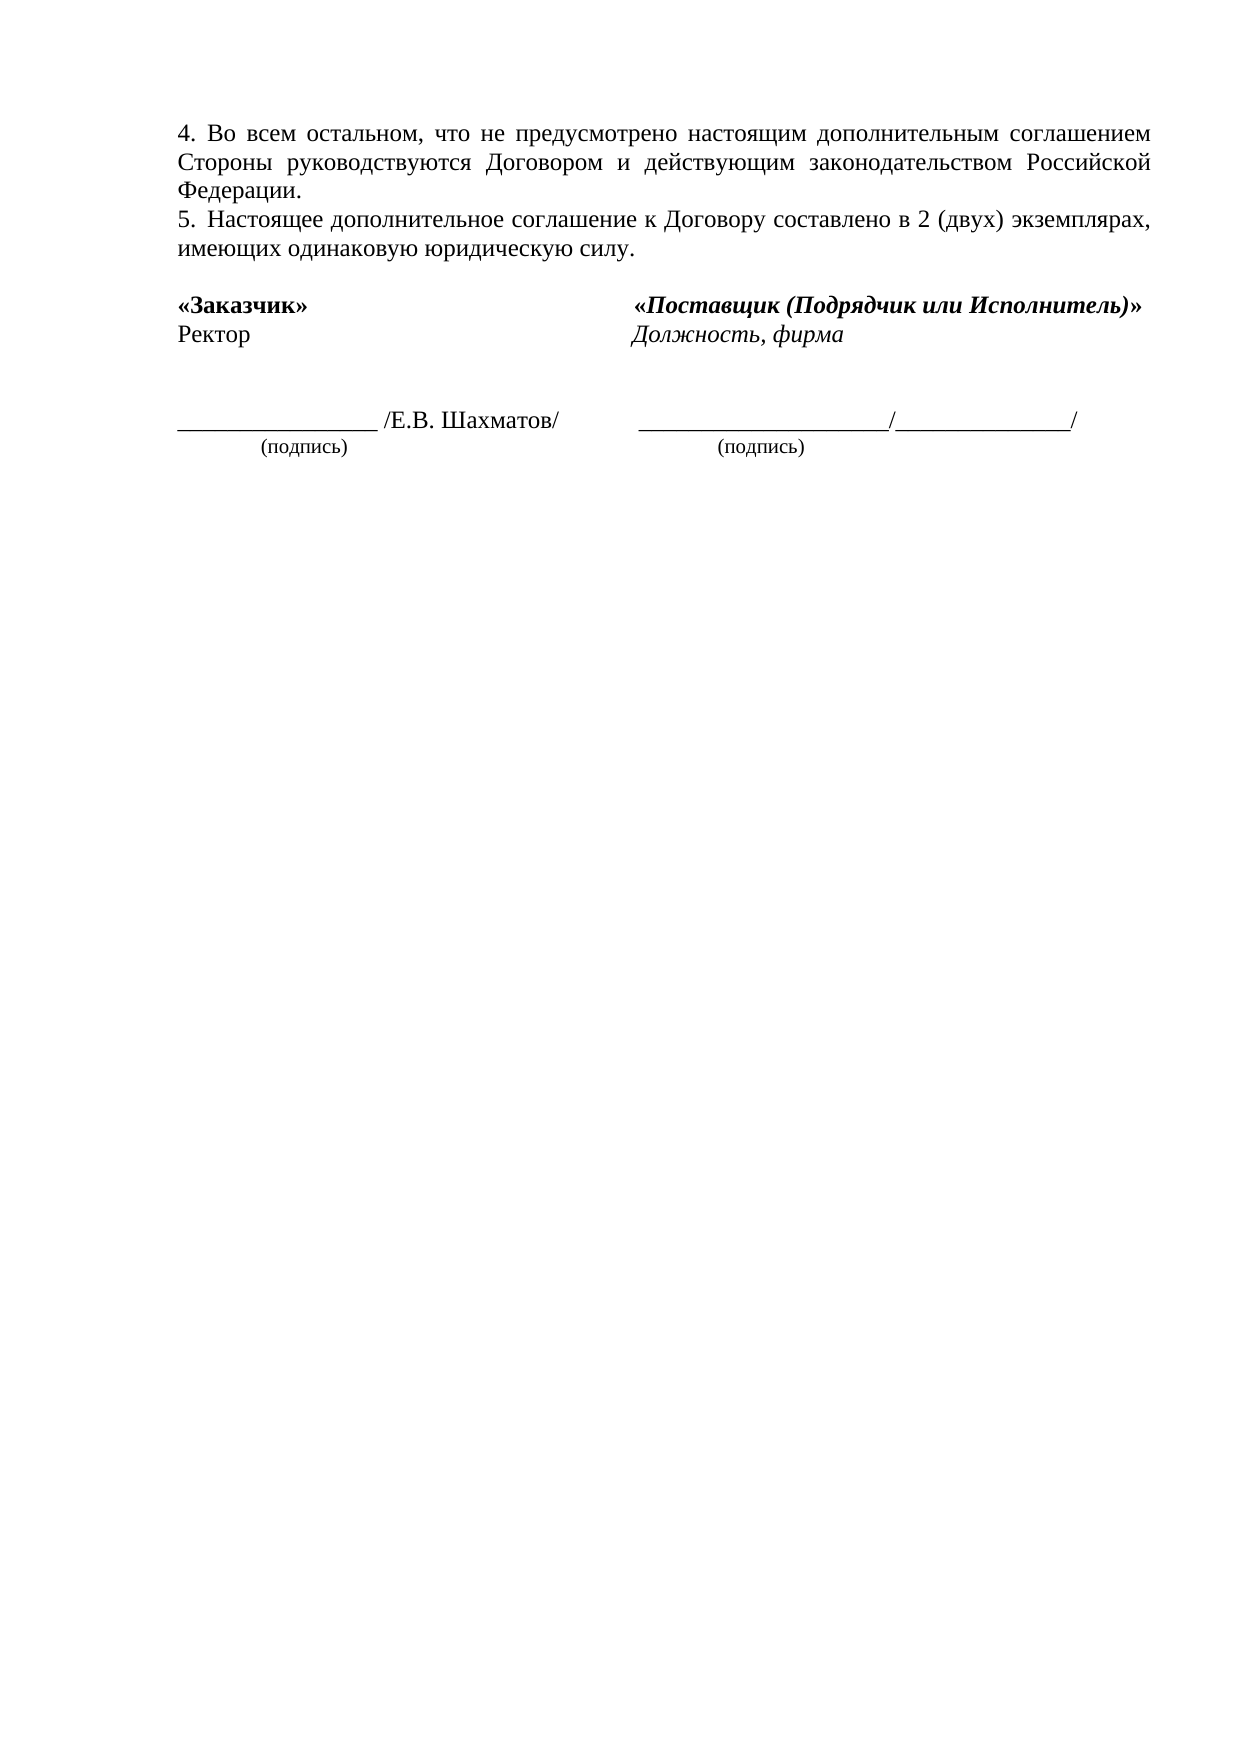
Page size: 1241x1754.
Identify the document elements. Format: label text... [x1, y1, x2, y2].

list Во всем остальном, что не предусмотрено настоящим дополнительным соглашением Стороны руководствуются Договором и действующим законодательством Российской Федерации. [177, 118, 1152, 204]
text «Заказчик» «Поставщик (Подрядчик или Исполнитель)» [177, 291, 1152, 319]
text Ректор Должность, фирма [177, 319, 1152, 348]
list Настоящее дополнительное соглашение к Договору составлено в 2 (двух) экземплярах, имеющих одинаковую юридическую силу. [177, 204, 1152, 262]
text ________________ /Е.В. Шахматов/ ____________________/______________/ [177, 405, 1152, 434]
text (подпись) (подпись) [177, 434, 1152, 458]
